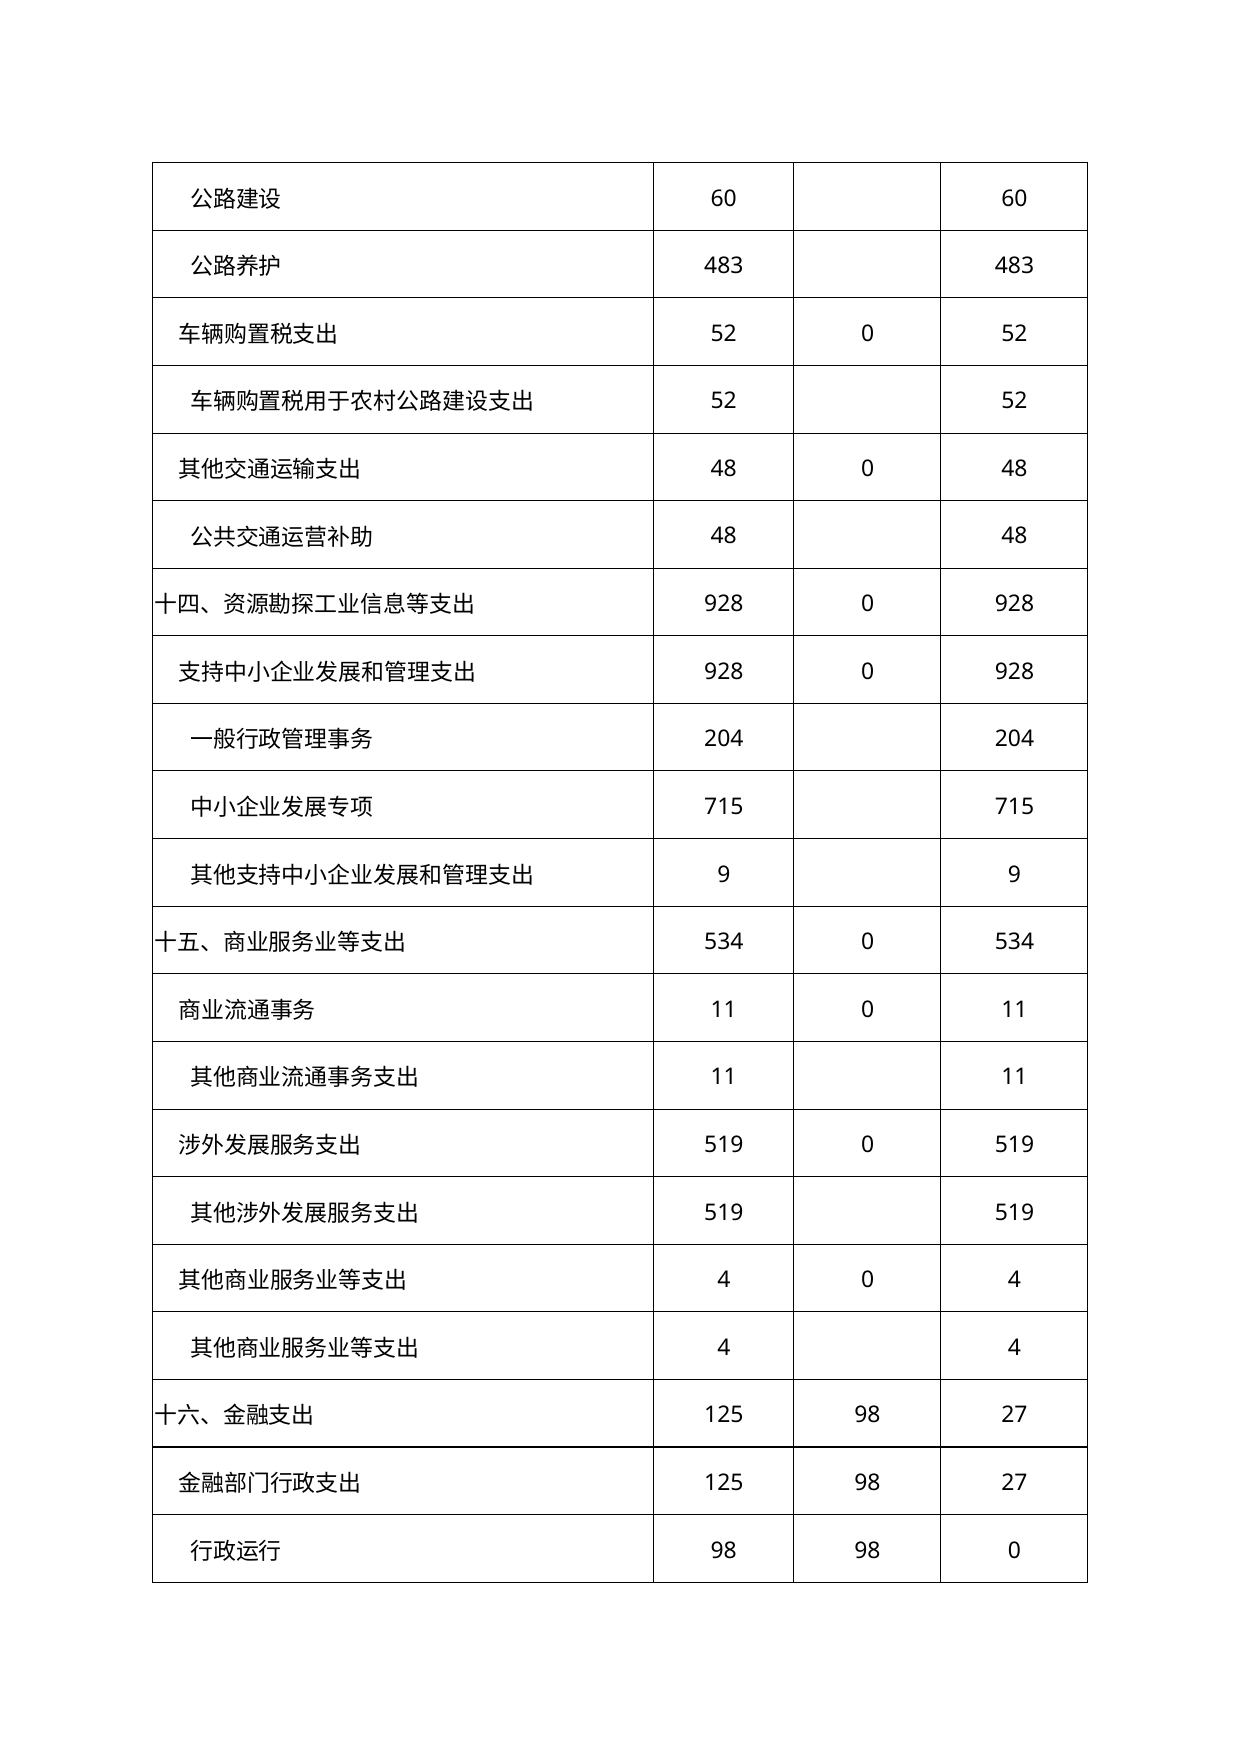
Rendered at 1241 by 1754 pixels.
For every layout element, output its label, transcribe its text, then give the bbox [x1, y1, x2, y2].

table_cell 60 [654, 163, 793, 229]
table_cell [794, 771, 940, 838]
table_cell 其他交通运输支出 [153, 434, 653, 500]
table_cell 48 [654, 501, 793, 568]
table_cell [794, 501, 940, 568]
table_cell 52 [941, 298, 1087, 365]
table_cell 其他商业服务业等支出 [153, 1312, 653, 1379]
table_cell 支持中小企业发展和管理支出 [153, 636, 653, 703]
table_cell 其他涉外发展服务支出 [153, 1177, 653, 1244]
table_cell 公路建设 [153, 163, 653, 229]
table_cell 其他商业服务业等支出 [153, 1245, 653, 1311]
table_cell 4 [654, 1312, 793, 1379]
table_cell 0 [941, 1515, 1087, 1582]
table_cell 0 [794, 636, 940, 703]
table_cell 11 [654, 1042, 793, 1108]
table_cell 204 [941, 704, 1087, 770]
table_cell 204 [654, 704, 793, 770]
table_cell 0 [794, 434, 940, 500]
table_cell 928 [654, 636, 793, 703]
table_cell 其他商业流通事务支出 [153, 1042, 653, 1108]
table_cell [794, 1312, 940, 1379]
table_cell 0 [794, 569, 940, 635]
table_cell 商业流通事务 [153, 974, 653, 1041]
table_cell 48 [654, 434, 793, 500]
table_cell 一般行政管理事务 [153, 704, 653, 770]
table_cell [794, 1177, 940, 1244]
table_cell 483 [941, 231, 1087, 297]
table_cell 中小企业发展专项 [153, 771, 653, 838]
table_cell [794, 1042, 940, 1108]
table_cell 4 [941, 1312, 1087, 1379]
table_cell [794, 366, 940, 432]
table_cell [794, 163, 940, 229]
table_cell 0 [794, 1110, 940, 1176]
table_cell 4 [654, 1245, 793, 1311]
table_cell 金融部门行政支出 [153, 1448, 653, 1514]
table_cell 其他支持中小企业发展和管理支出 [153, 839, 653, 906]
table_cell 涉外发展服务支出 [153, 1110, 653, 1176]
table_cell 125 [654, 1448, 793, 1514]
table_cell 98 [794, 1515, 940, 1582]
table_cell 9 [654, 839, 793, 906]
table_cell 534 [654, 907, 793, 973]
table_cell 519 [654, 1177, 793, 1244]
table_cell 534 [941, 907, 1087, 973]
table_cell 48 [941, 501, 1087, 568]
table_cell 十五、商业服务业等支出 [153, 907, 653, 973]
table_cell 0 [794, 974, 940, 1041]
table_cell 9 [941, 839, 1087, 906]
table_cell 0 [794, 907, 940, 973]
table_cell 11 [941, 1042, 1087, 1108]
table_cell 0 [794, 1245, 940, 1311]
table_cell [794, 839, 940, 906]
table_cell 十六、金融支出 [153, 1380, 653, 1446]
table_cell 车辆购置税支出 [153, 298, 653, 365]
table_cell 52 [654, 298, 793, 365]
table_cell 0 [794, 298, 940, 365]
table_cell 98 [794, 1380, 940, 1446]
table_cell 11 [654, 974, 793, 1041]
table_cell 公路养护 [153, 231, 653, 297]
table_cell 4 [941, 1245, 1087, 1311]
table_cell 60 [941, 163, 1087, 229]
table_cell 52 [941, 366, 1087, 432]
table_cell 98 [654, 1515, 793, 1582]
table_cell 519 [941, 1110, 1087, 1176]
table_cell 928 [941, 569, 1087, 635]
table_cell [794, 231, 940, 297]
table_cell 车辆购置税用于农村公路建设支出 [153, 366, 653, 432]
table_cell 519 [941, 1177, 1087, 1244]
table_cell 11 [941, 974, 1087, 1041]
table_cell 48 [941, 434, 1087, 500]
table_cell 52 [654, 366, 793, 432]
table_cell 27 [941, 1380, 1087, 1446]
table_cell 519 [654, 1110, 793, 1176]
table_cell 483 [654, 231, 793, 297]
table_cell 27 [941, 1448, 1087, 1514]
table_cell 125 [654, 1380, 793, 1446]
table_cell 715 [941, 771, 1087, 838]
table_cell 行政运行 [153, 1515, 653, 1582]
table_cell [794, 704, 940, 770]
table_cell 公共交通运营补助 [153, 501, 653, 568]
table_cell 928 [654, 569, 793, 635]
table_cell 98 [794, 1448, 940, 1514]
table_cell 十四、资源勘探工业信息等支出 [153, 569, 653, 635]
table_cell 715 [654, 771, 793, 838]
table_cell 928 [941, 636, 1087, 703]
